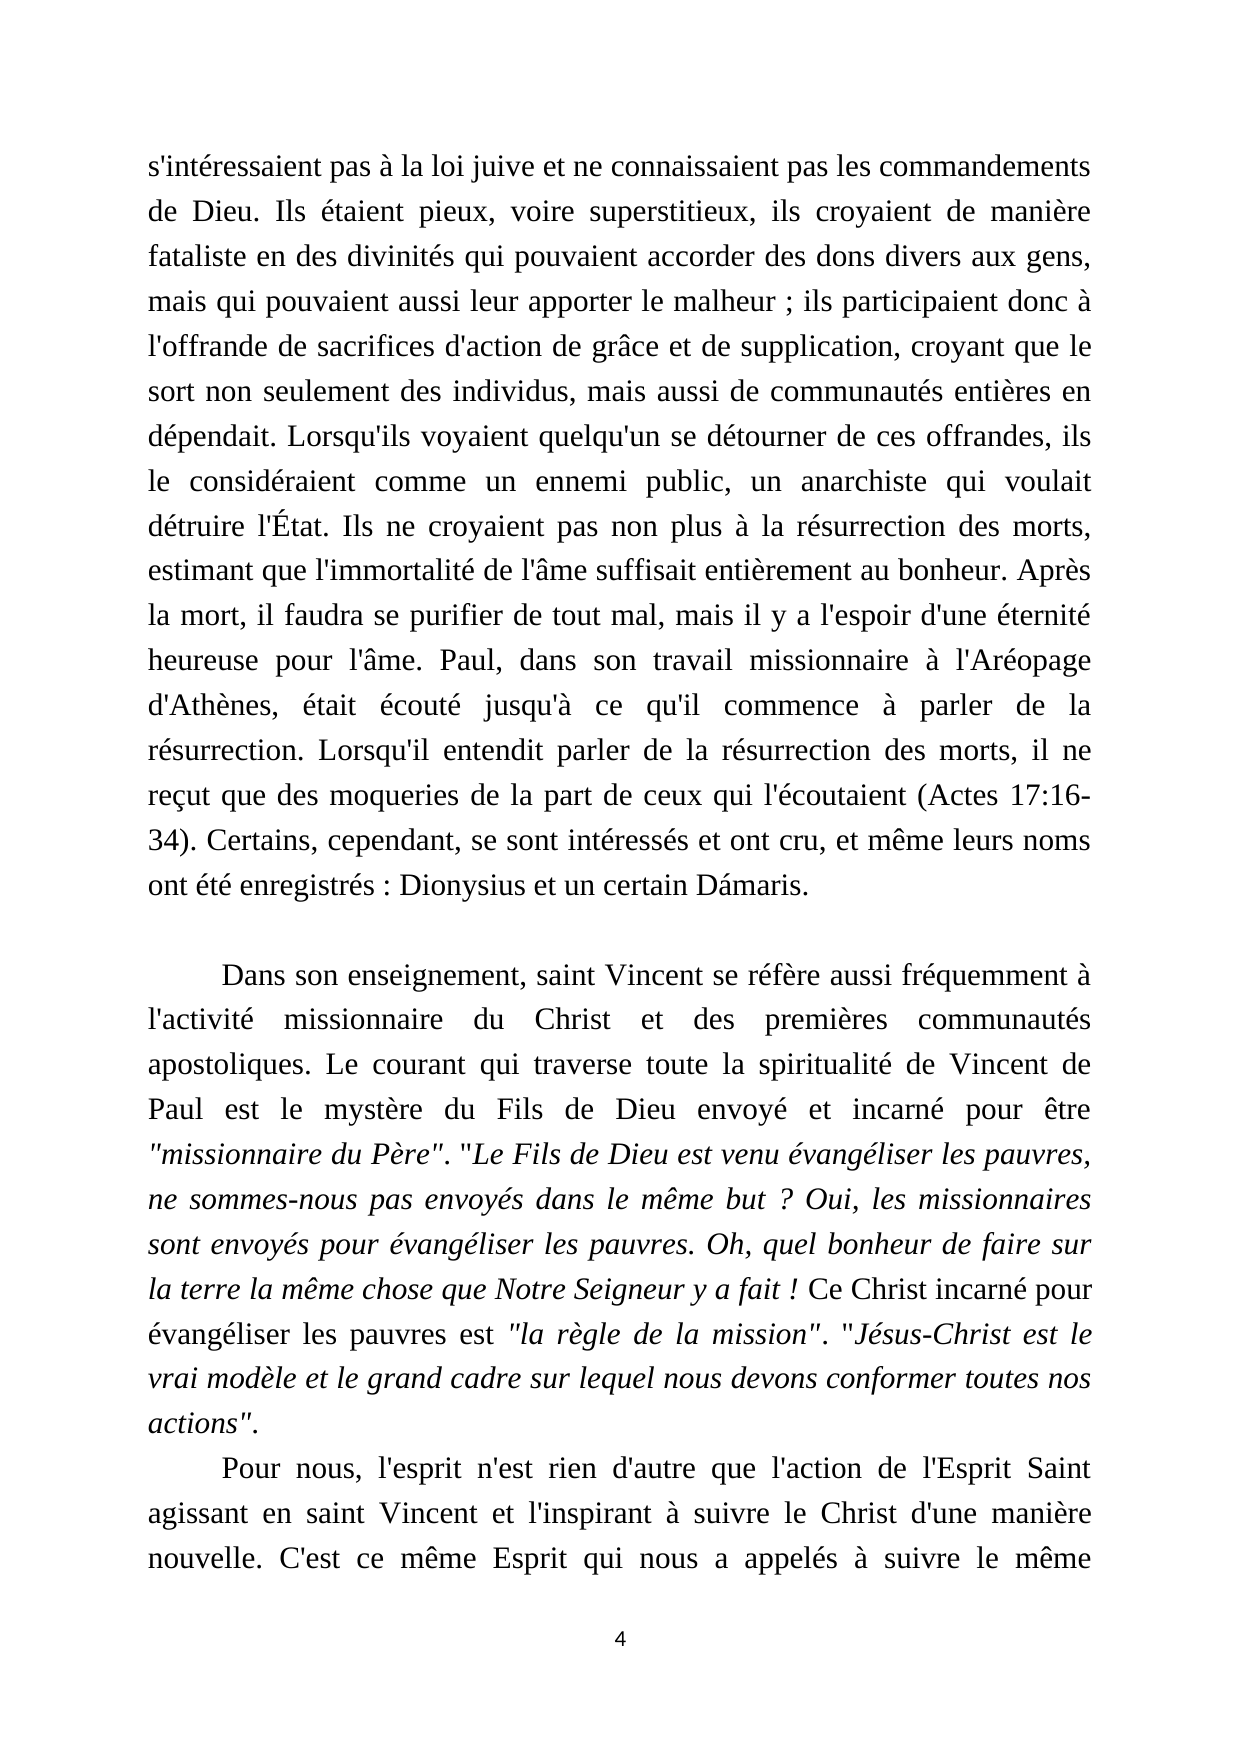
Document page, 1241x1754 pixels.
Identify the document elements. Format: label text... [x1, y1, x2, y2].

text Dans son enseignement, saint Vincent se réfère aussi fréquemment à l'activité missionnaire du Christ et des premières communautés apostoliques. Le courant qui traverse toute la spiritualité de Vincent de Paul est le mystère du Fils de Dieu envoyé et incarné pour être "missionnaire du Père". "Le Fils de Dieu est venu évangéliser les pauvres, ne sommes-nous pas envoyés dans le même but ? Oui, les missionnaires sont envoyés pour évangéliser les pauvres. Oh, quel bonheur de faire sur la terre la même chose que Notre Seigneur y a fait ! Ce Christ incarné pour évangéliser les pauvres est "la règle de la mission". "Jésus-Christ est le vrai modèle et le grand cadre sur lequel nous devons conformer toutes nos actions". [148, 956, 1093, 1441]
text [148, 148, 1093, 902]
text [148, 1449, 1093, 1575]
